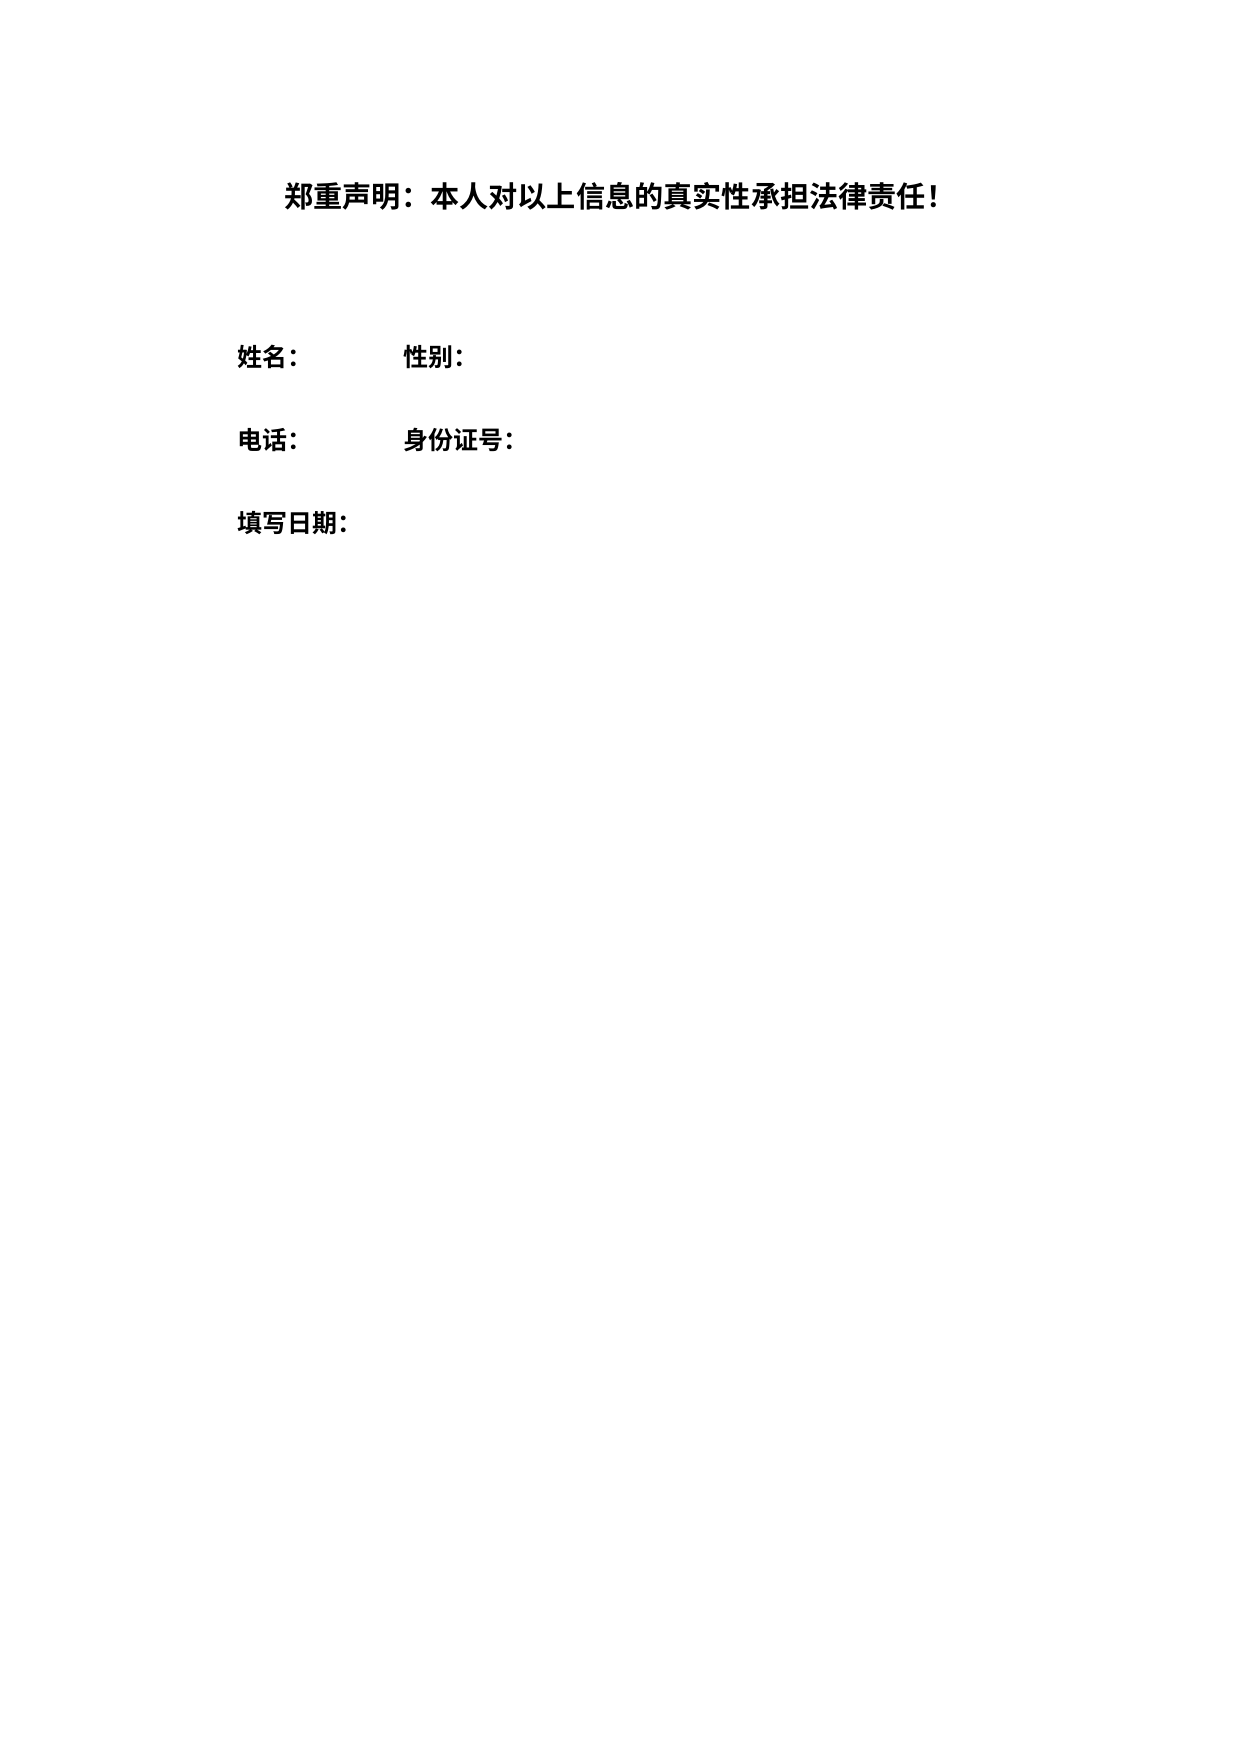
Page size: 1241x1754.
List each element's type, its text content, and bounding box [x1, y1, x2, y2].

text 姓名： 性别： [187, 323, 1053, 388]
text 郑重声明：本人对以上信息的真实性承担法律责任！ [187, 162, 1052, 227]
text 填写日期： [187, 489, 1053, 554]
text 电话： 身份证号： [187, 406, 1053, 471]
